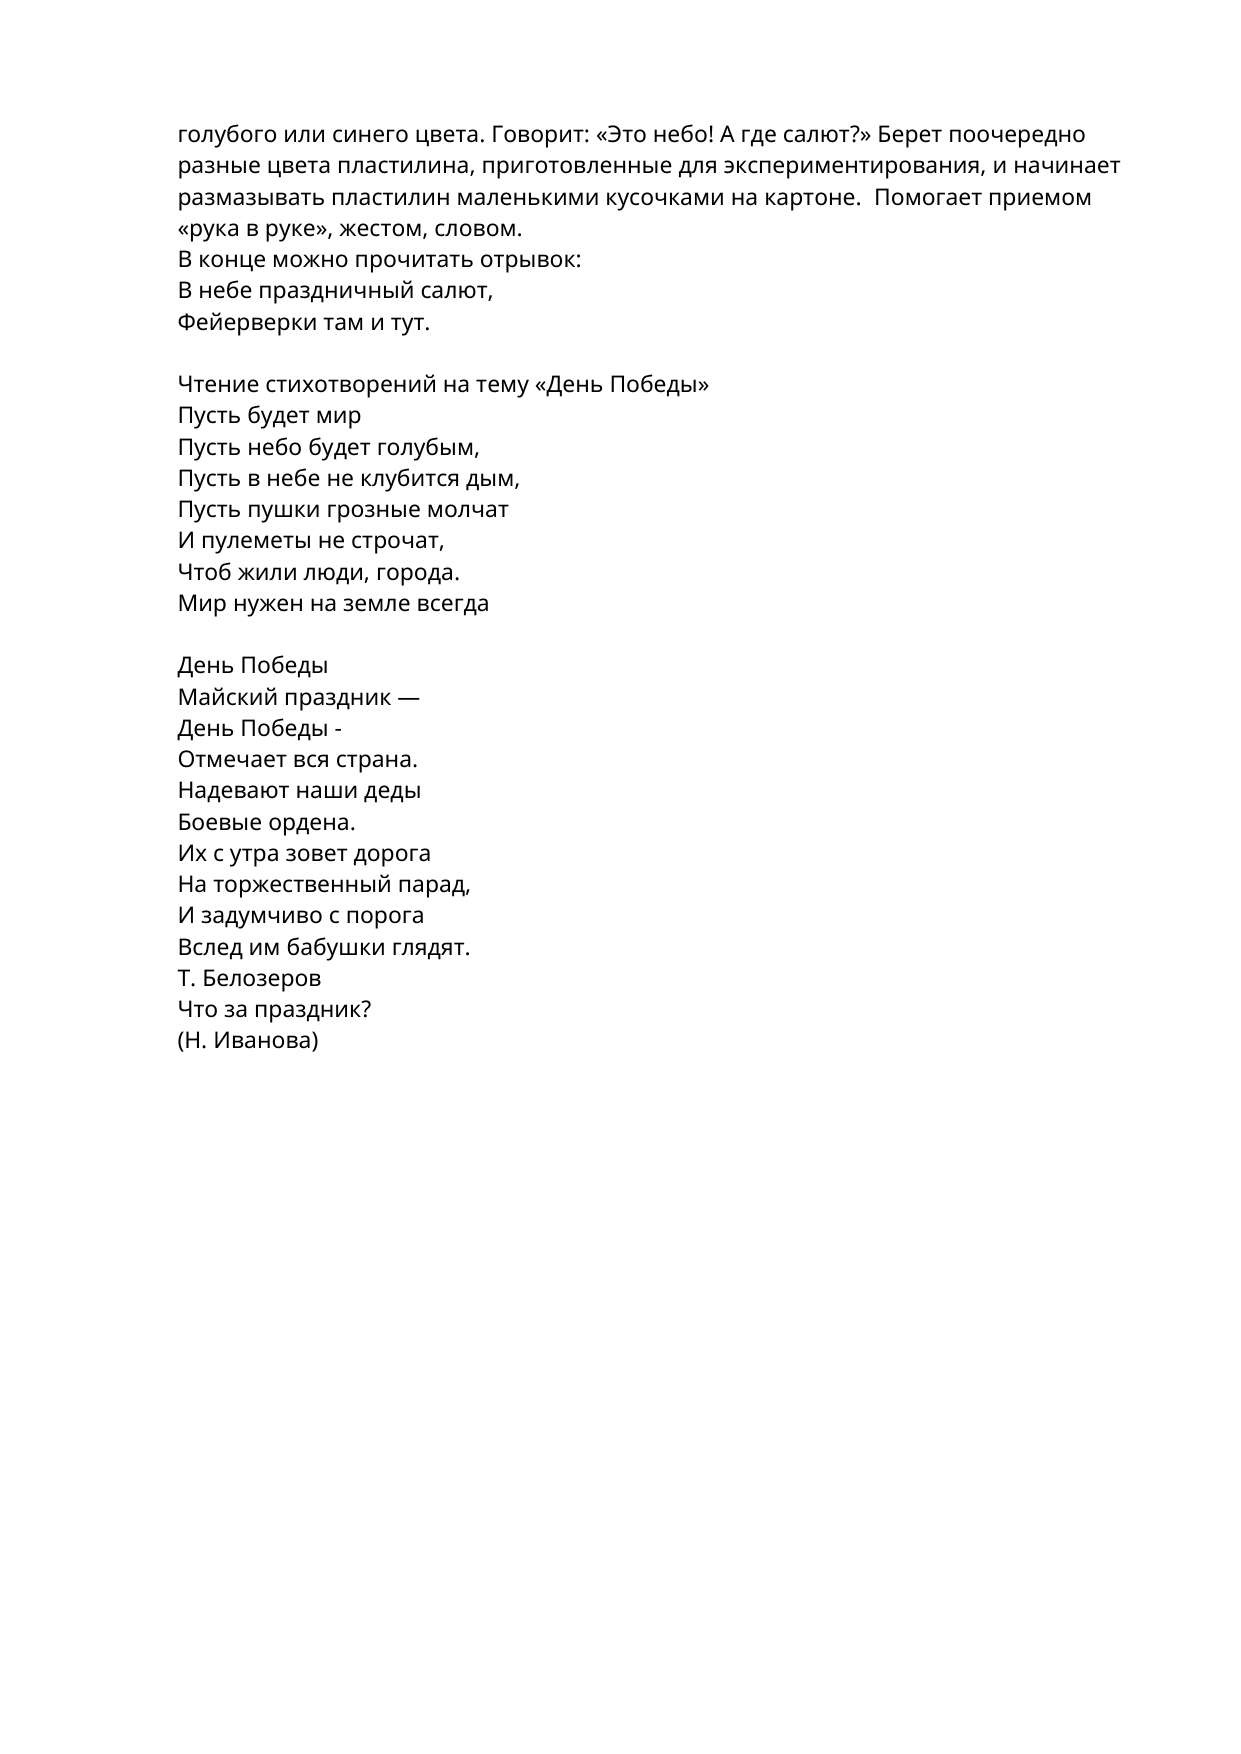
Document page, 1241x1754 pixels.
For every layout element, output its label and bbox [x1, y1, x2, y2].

text [177, 118, 1152, 1056]
